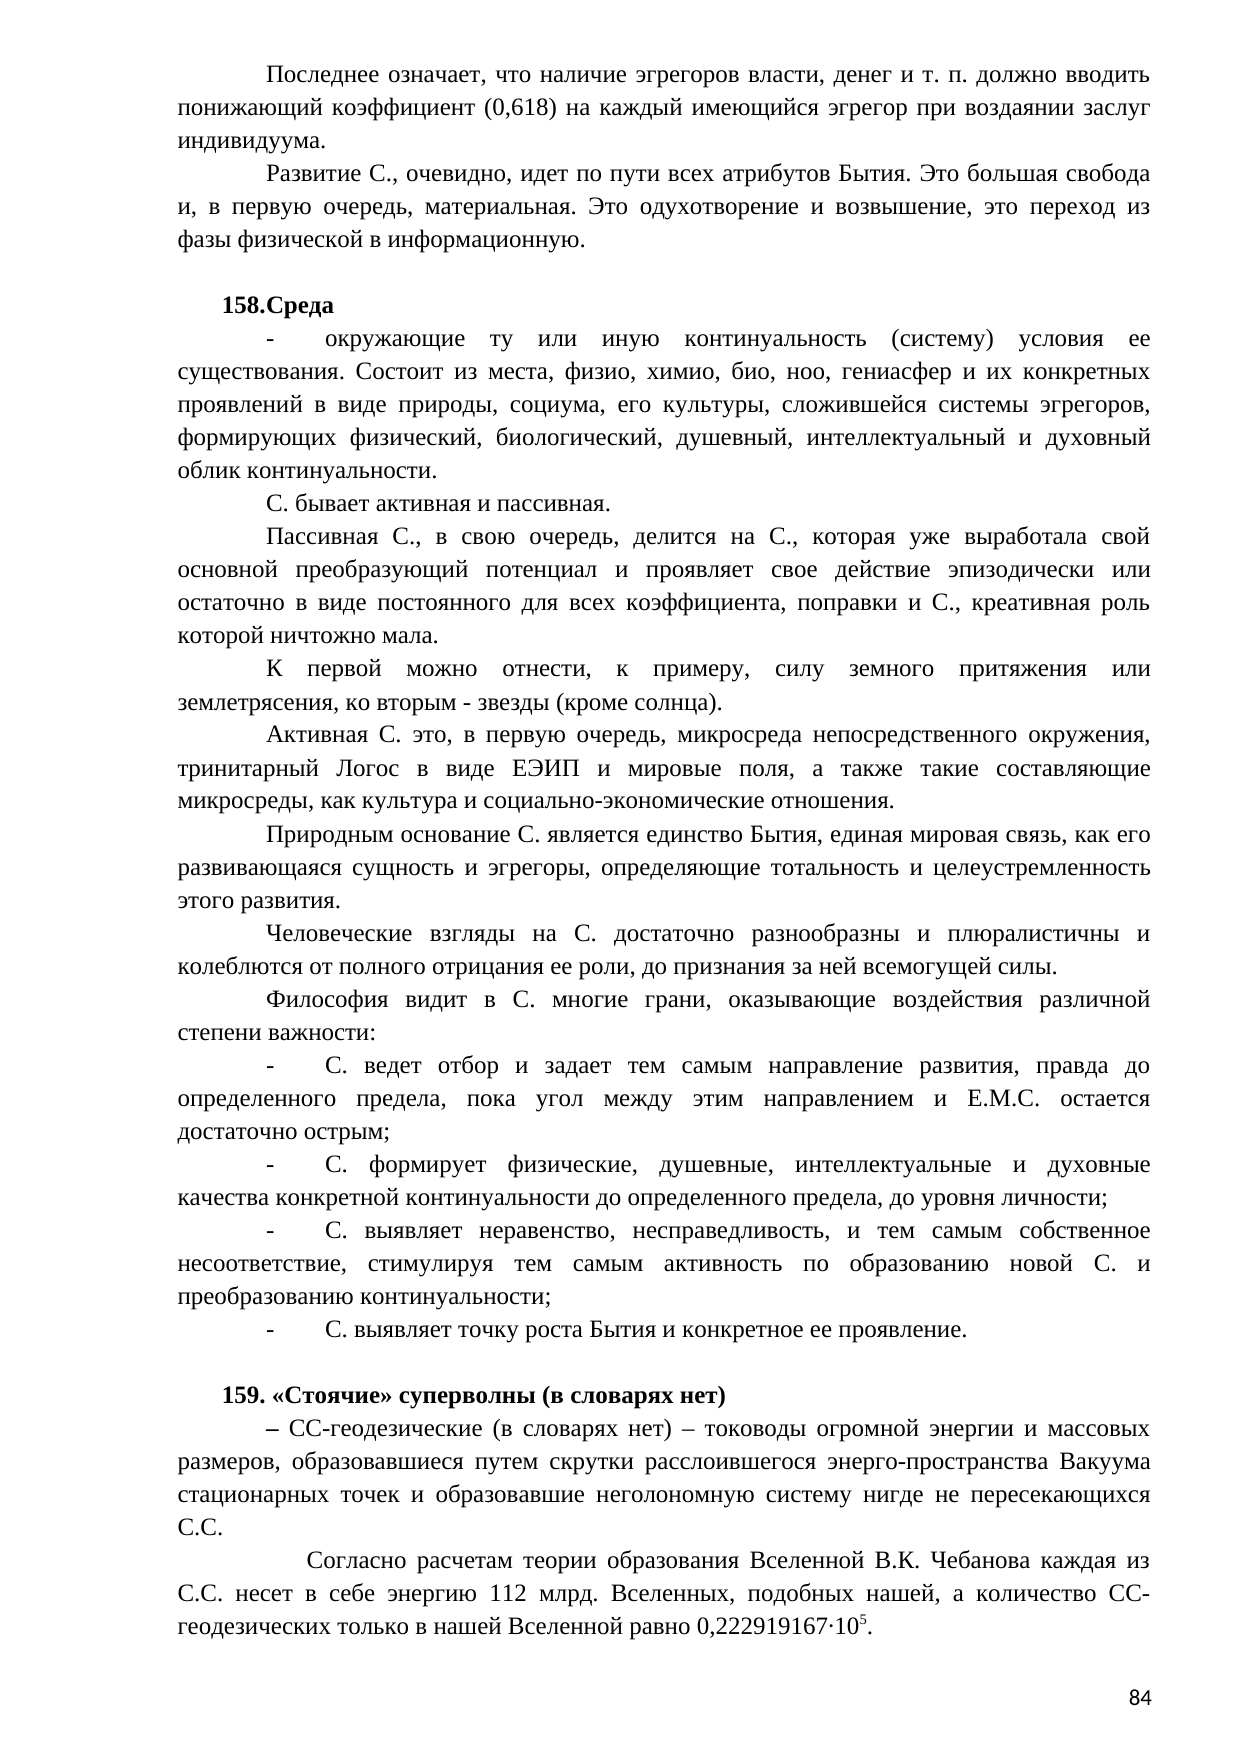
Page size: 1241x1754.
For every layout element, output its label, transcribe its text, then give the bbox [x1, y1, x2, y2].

text - С. выявляет неравенство, несправедливость, и тем самым собственное несоответствие, стимулируя тем самым активность по образованию новой С. и преобразованию континуальности; [177, 1215, 1152, 1310]
text – СС-геодезические (в словарях нет) – тоководы огромной энергии и массовых размеров, образовавшиеся путем скрутки расслоившегося энерго-пространства Вакуума стационарных точек и образовавшие неголономную систему нигде не пересекающихся С.С. [177, 1413, 1152, 1541]
text Развитие С., очевидно, идет по пути всех атрибутов Бытия. Это большая свобода и, в первую очередь, материальная. Это одухотворение и возвышение, это переход из фазы физической в информационную. [177, 158, 1152, 253]
text Активная С. это, в первую очередь, микросреда непосредственного окружения, тринитарный Логос в виде ЕЭИП и мировые поля, а также такие составляющие микросреды, как культура и социально-экономические отношения. [177, 719, 1152, 814]
text Согласно расчетам теории образования Вселенной В.К. Чебанова каждая из С.С. несет в себе энергию 112 млрд. Вселенных, подобных нашей, а количество СС-геодезических только в нашей Вселенной равно 0,222919167∙105. [177, 1545, 1152, 1640]
text - С. формирует физические, душевные, интеллектуальные и духовные качества конкретной континуальности до определенного предела, до уровня личности; [177, 1149, 1152, 1211]
text - С. выявляет точку роста Бытия и конкретное ее проявление. [177, 1314, 1152, 1343]
text Природным основание С. является единство Бытия, единая мировая связь, как его развивающаяся сущность и эгрегоры, определяющие тотальность и целеустремленность этого развития. [177, 819, 1152, 913]
text К первой можно отнести, к примеру, силу земного притяжения или землетрясения, ко вторым - звезды (кроме солнца). [177, 653, 1152, 715]
text 159. «Стоячие» суперволны (в словарях нет) [222, 1380, 1152, 1409]
text С. бывает активная и пассивная. [177, 488, 1152, 517]
text - С. ведет отбор и задает тем самым направление развития, правда до определенного предела, пока угол между этим направлением и Е.М.С. остается достаточно острым; [177, 1050, 1152, 1144]
text Последнее означает, что наличие эгрегоров власти, денег и т. п. должно вводить понижающий коэффициент (0,618) на каждый имеющийся эгрегор при воздаянии заслуг индивидуума. [177, 59, 1152, 154]
text Философия видит в С. многие грани, оказывающие воздействия различной степени важности: [177, 984, 1152, 1046]
text 158. Среда [222, 290, 1152, 319]
text Человеческие взгляды на С. достаточно разнообразны и плюралистичны и колеблются от полного отрицания ее роли, до признания за ней всемогущей силы. [177, 918, 1152, 979]
text - окружающие ту или иную континуальность (систему) условия ее существования. Состоит из места, физио, химио, био, ноо, гениасфер и их конкретных проявлений в виде природы, социума, его культуры, сложившейся системы эгрегоров, формирующих физический, биологический, душевный, интеллектуальный и духовный облик континуальности. [177, 323, 1152, 484]
text Пассивная С., в свою очередь, делится на С., которая уже выработала свой основной преобразующий потенциал и проявляет свое действие эпизодически или остаточно в виде постоянного для всех коэффициента, поправки и С., креативная роль которой ничтожно мала. [177, 521, 1152, 649]
